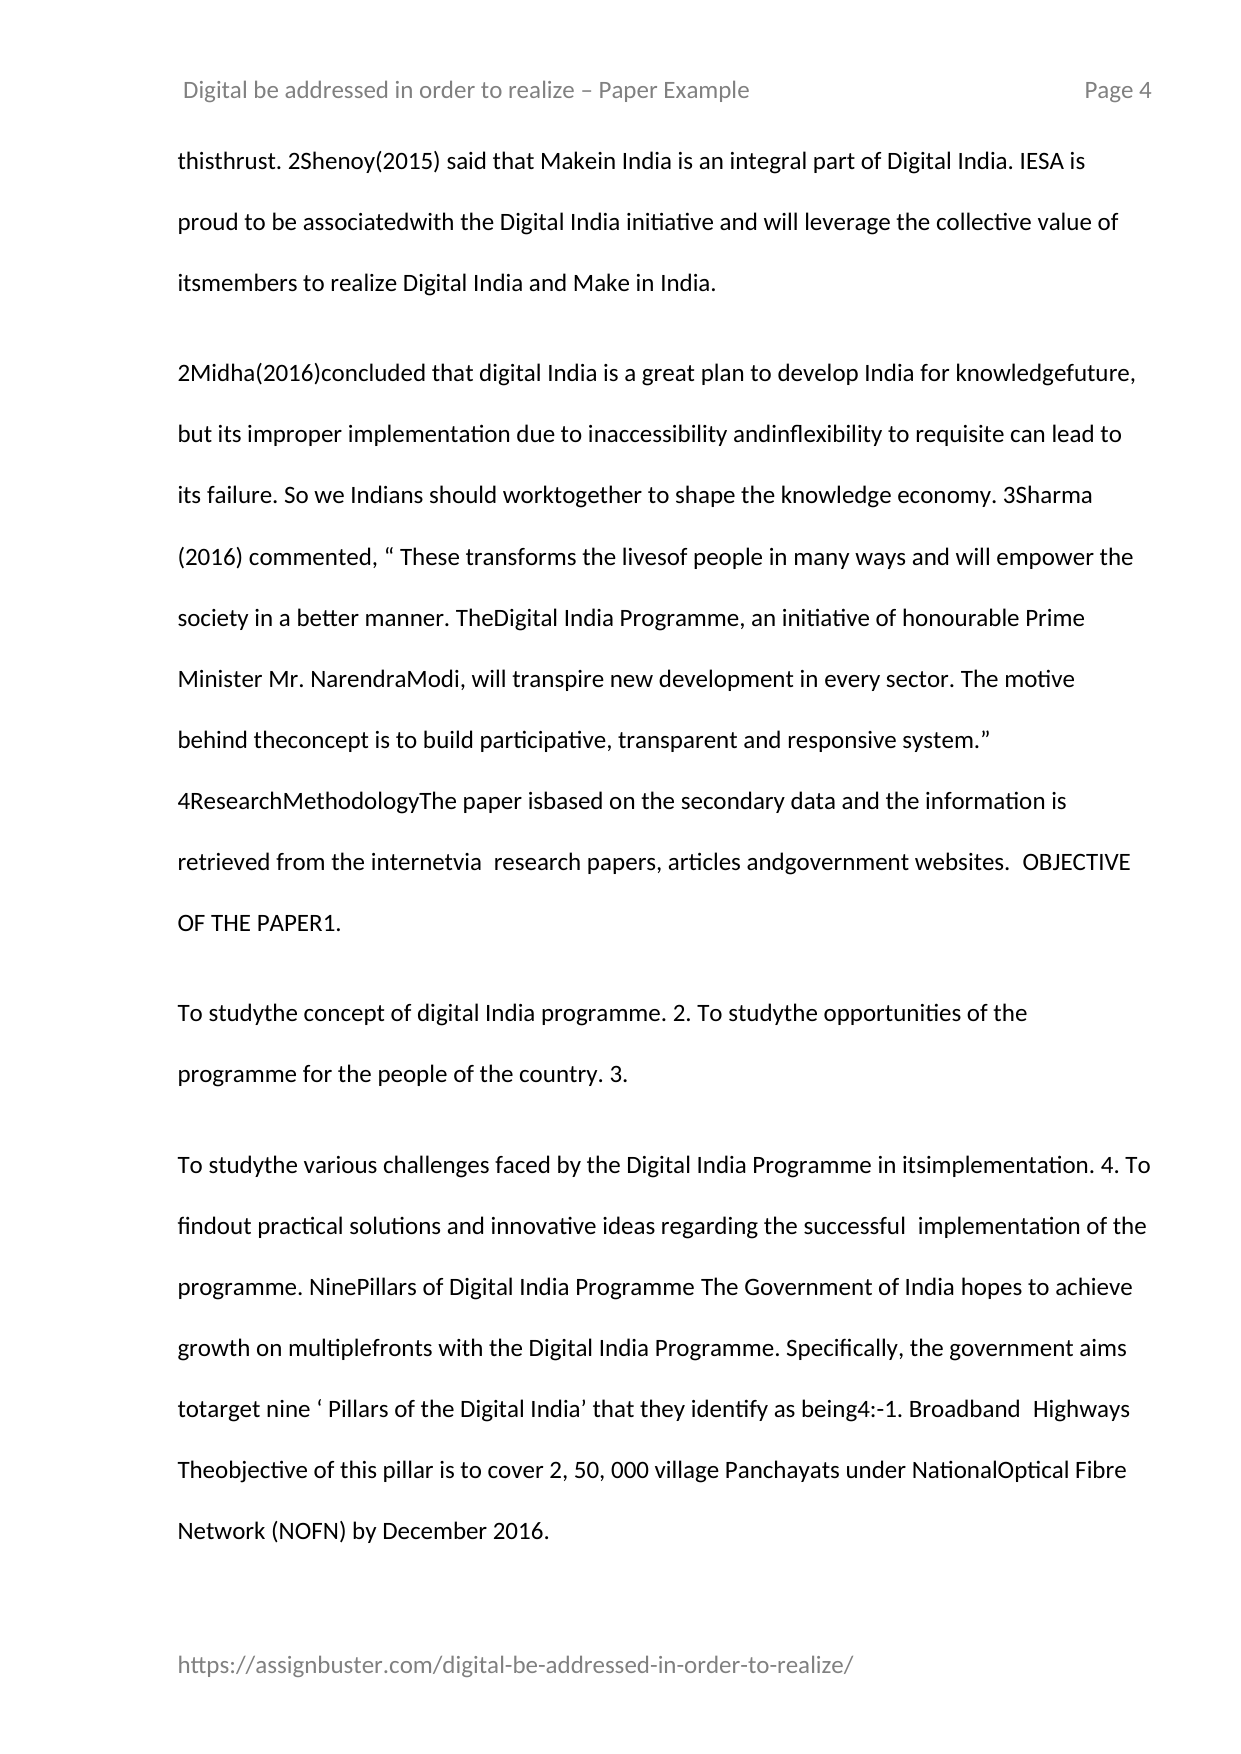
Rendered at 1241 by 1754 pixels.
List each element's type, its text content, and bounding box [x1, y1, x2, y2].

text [177, 145, 1152, 298]
text 2Midha(2016)concluded that digital India is a great plan to develop India for knowledgefuture, but its improper implementation due to inaccessibility andinflexibility to requisite can lead to its failure. So we Indians should worktogether to shape the knowledge economy. 3Sharma (2016) commented, “ These transforms the livesof people in many ways and will empower the society in a better manner. TheDigital India Programme, an initiative of honourable Prime Minister Mr. NarendraModi, will transpire new development in every sector. The motive behind theconcept is to build participative, transparent and responsive system.” 4ResearchMethodologyThe paper isbased on the secondary data and the information is retrieved from the internetvia research papers, articles andgovernment websites. OBJECTIVE OF THE PAPER1. [177, 358, 1152, 937]
text To studythe concept of digital India programme. 2. To studythe opportunities of the programme for the people of the country. 3. [177, 997, 1152, 1089]
text To studythe various challenges faced by the Digital India Programme in itsimplementation. 4. To findout practical solutions and innovative ideas regarding the successful implementation of the programme. NinePillars of Digital India Programme The Government of India hopes to achieve growth on multiplefronts with the Digital India Programme. Specifically, the government aims totarget nine ‘ Pillars of the Digital India’ that they identify as being4:-1. Broadband Highways Theobjective of this pillar is to cover 2, 50, 000 village Panchayats under NationalOptical Fibre Network (NOFN) by December 2016. [177, 1149, 1152, 1546]
